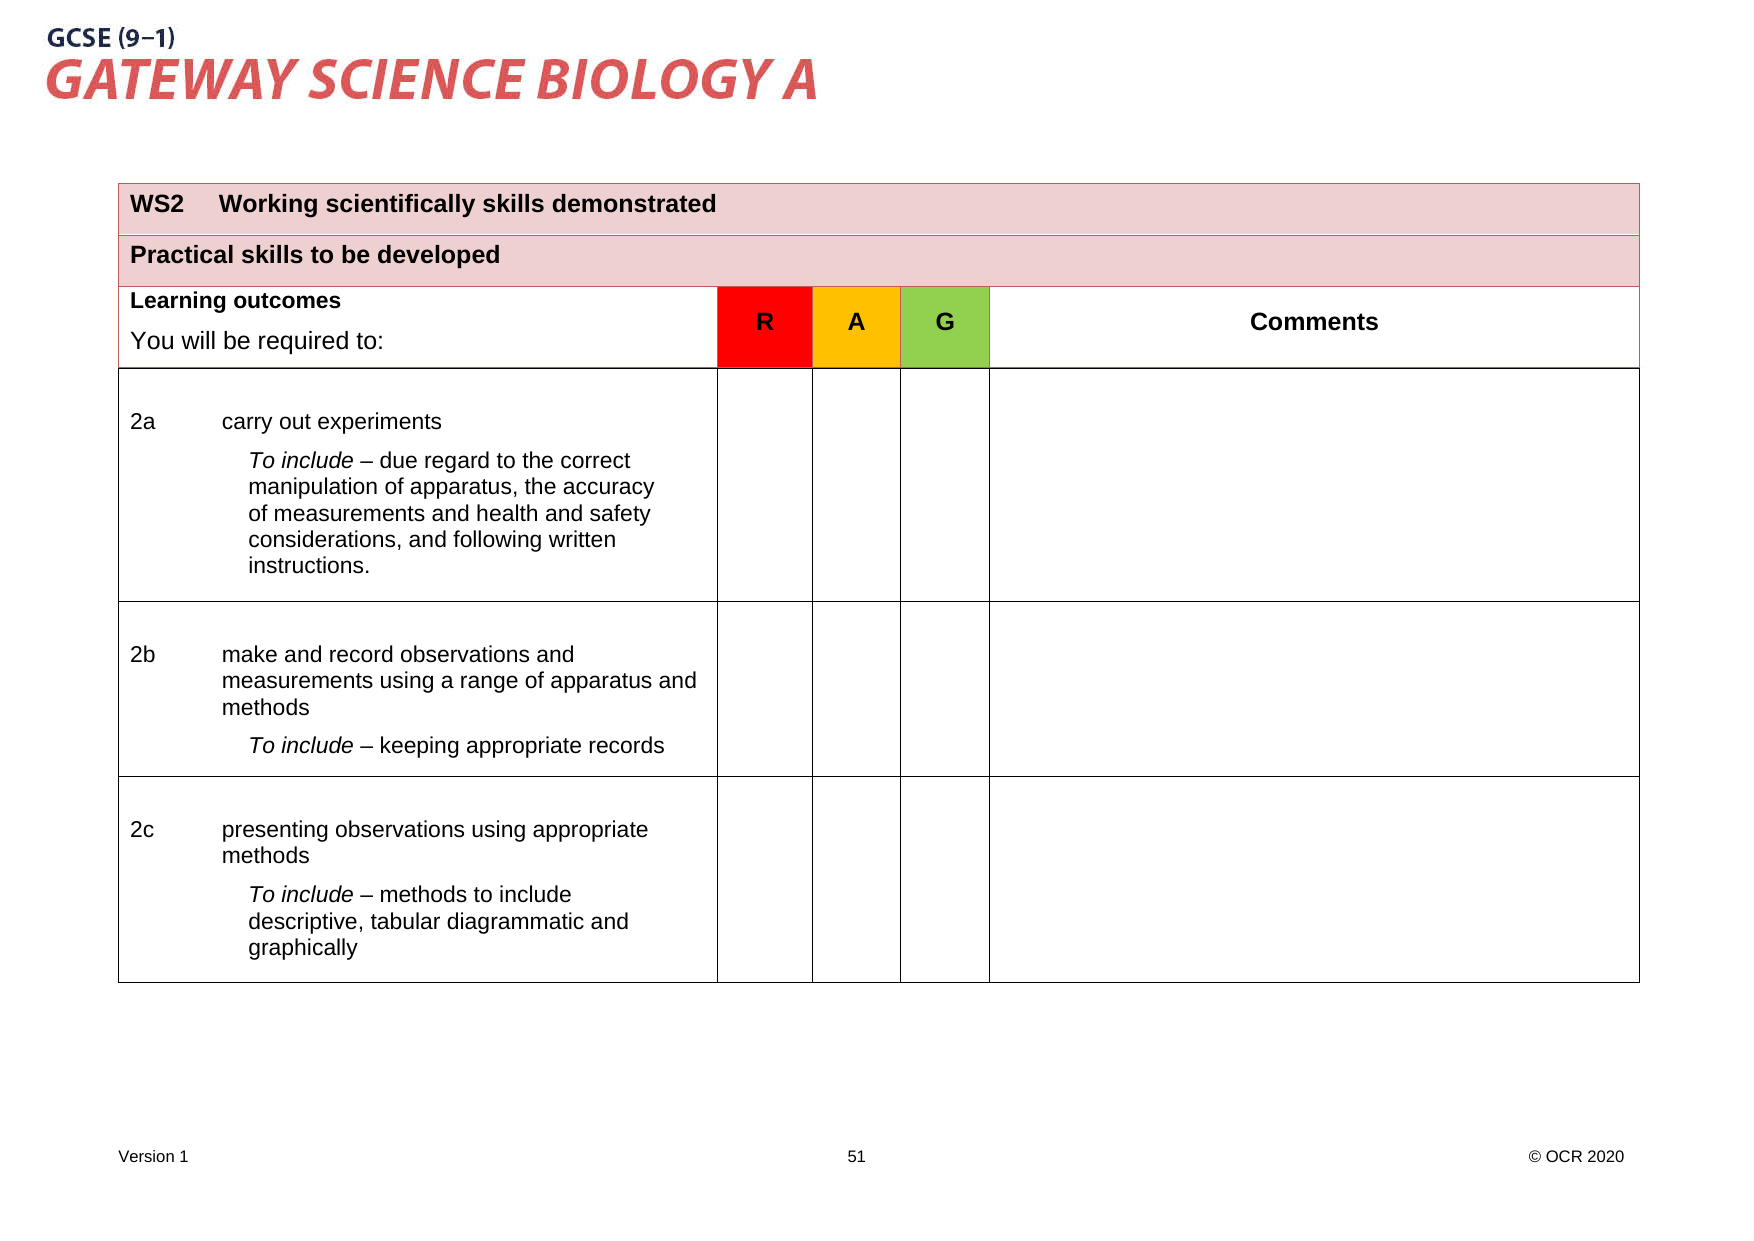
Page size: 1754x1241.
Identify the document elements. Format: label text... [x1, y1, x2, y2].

table_cell [813, 602, 900, 776]
table_cell [990, 602, 1639, 776]
table_cell 2b make and record observations and measurements using a range of apparatus and methods To include – keeping appropriate records [119, 602, 717, 776]
table_cell [718, 602, 812, 776]
table_cell Practical skills to be developed [119, 236, 1639, 286]
table_cell [813, 777, 900, 982]
table_header 2a carry out experiments To include – due regard to the correct manipulation of apparatus, the accuracy of measurements and health and safety considerations, and following written instructions. [119, 369, 717, 601]
table_cell Learning outcomes You will be required to: [119, 287, 717, 367]
table_cell [901, 777, 989, 982]
table_cell A [813, 287, 900, 367]
table_header [901, 369, 989, 601]
table_header WS2 Working scientifically skills demonstrated [119, 184, 1639, 234]
table_cell 2c presenting observations using appropriate methods To include – methods to include descriptive, tabular diagrammatic and graphically [119, 777, 717, 982]
table_cell [901, 602, 989, 776]
table_cell G [901, 287, 989, 367]
table_header [990, 369, 1639, 601]
table_cell Comments [990, 287, 1639, 367]
table_cell [718, 777, 812, 982]
picture [2, 0, 1748, 172]
table_cell R [718, 287, 812, 367]
table_header [813, 369, 900, 601]
table_cell [990, 777, 1639, 982]
table_header [718, 369, 812, 601]
